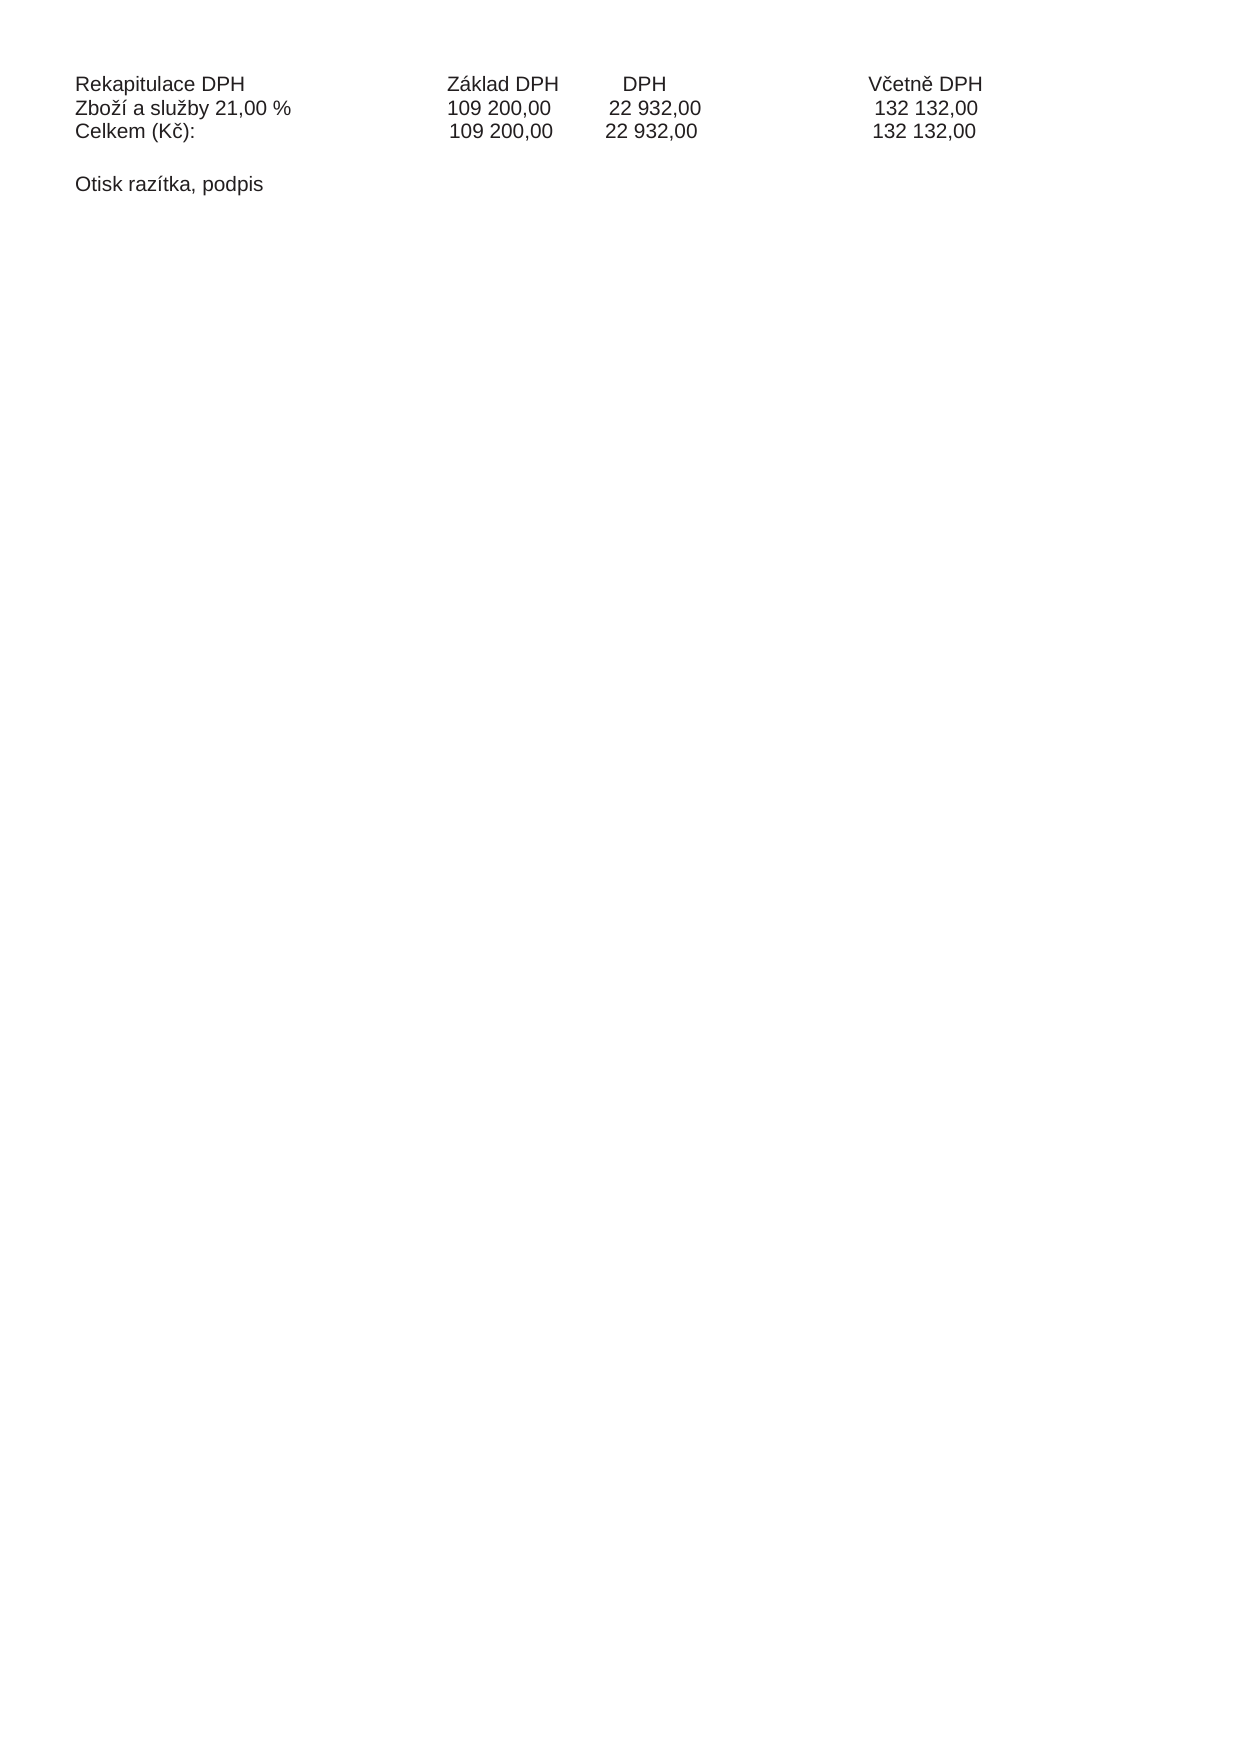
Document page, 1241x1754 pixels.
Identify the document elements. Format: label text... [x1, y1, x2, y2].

text Celkem (Kč): 109 200,00 22 932,00 132 132,00 [75, 119, 1165, 143]
text Zboží a služby 21,00 % 109 200,00 22 932,00 132 132,00 [75, 95, 1165, 119]
text Rekapitulace DPH Základ DPH DPH Včetně DPH [75, 71, 1165, 95]
text Otisk razítka, podpis [75, 172, 1165, 196]
